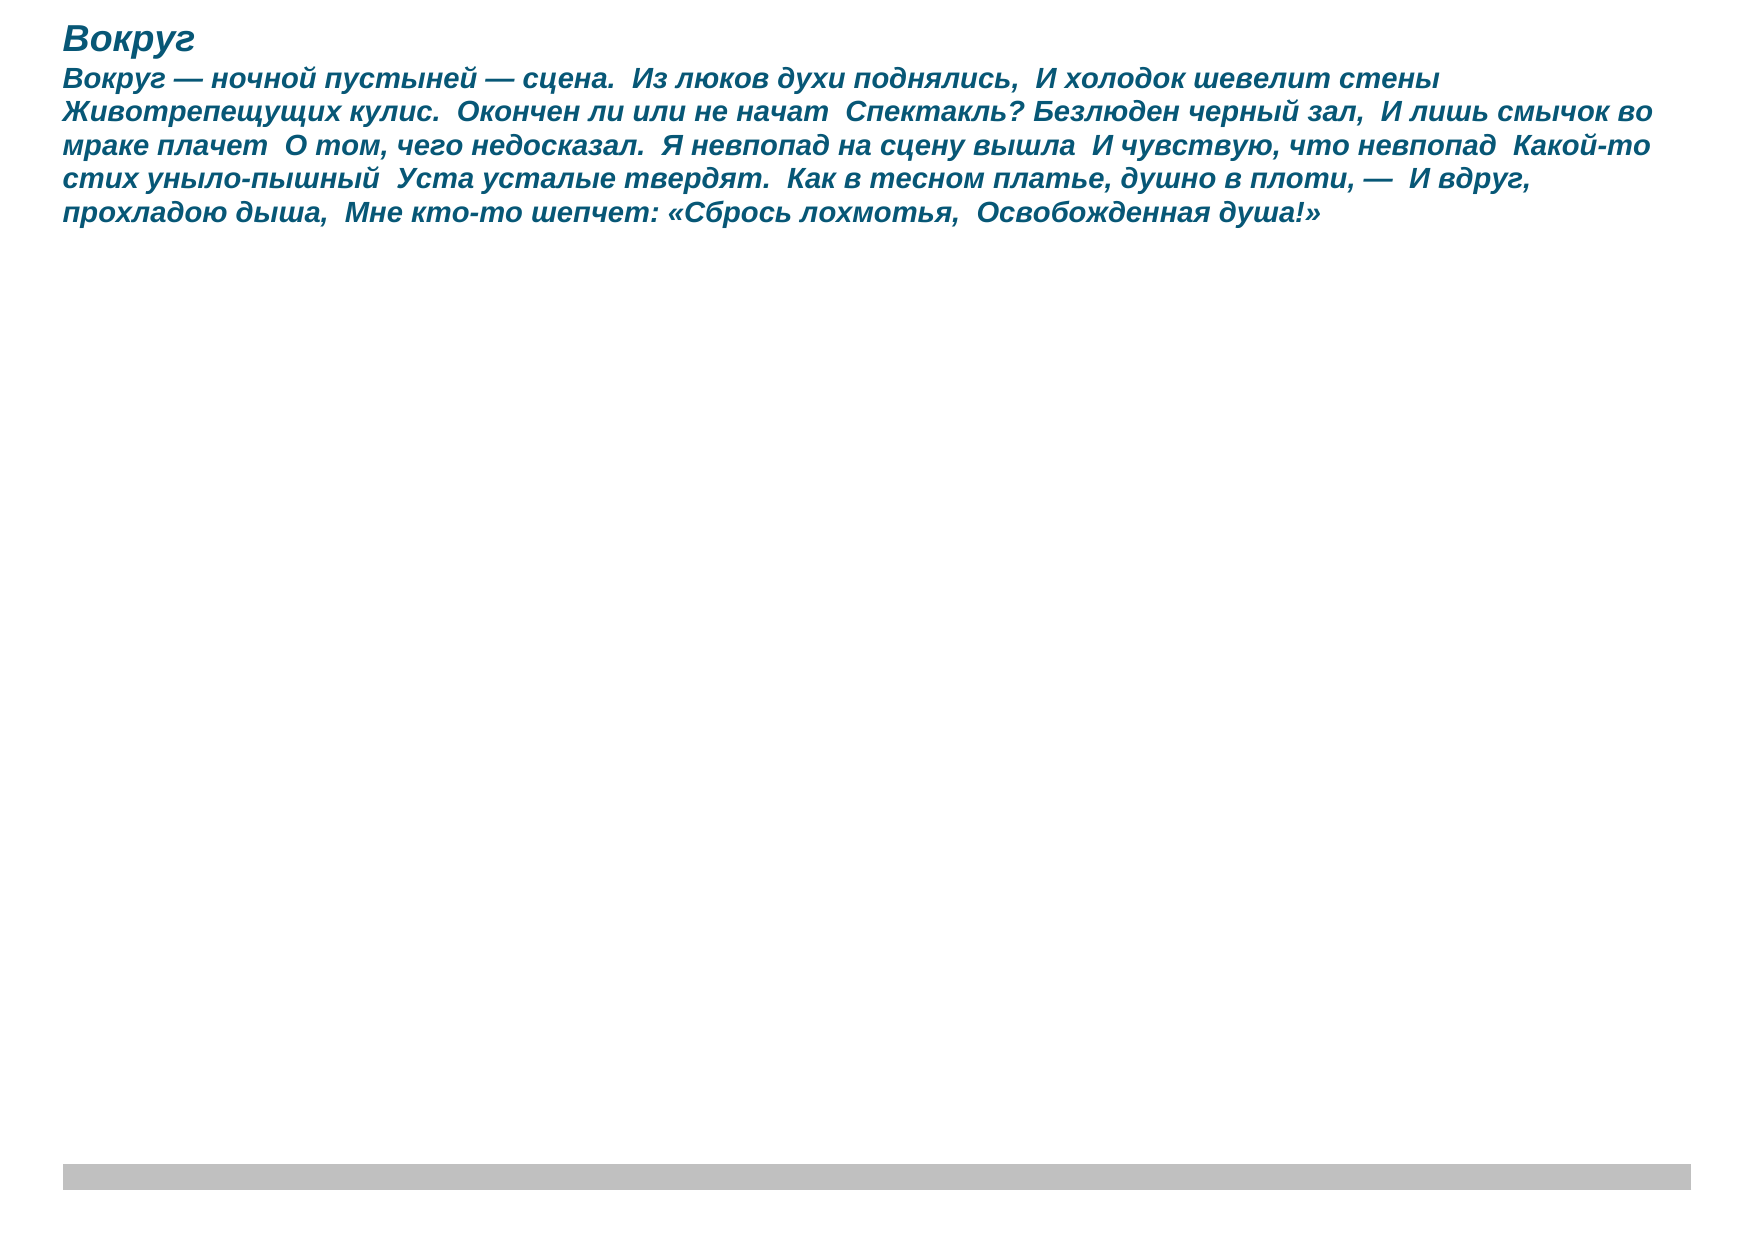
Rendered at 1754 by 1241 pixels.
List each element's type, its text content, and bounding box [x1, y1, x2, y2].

subtitle Вокруг [62, 17, 1691, 60]
text Вокруг — ночной пустыней — сцена. [62, 61, 1691, 228]
